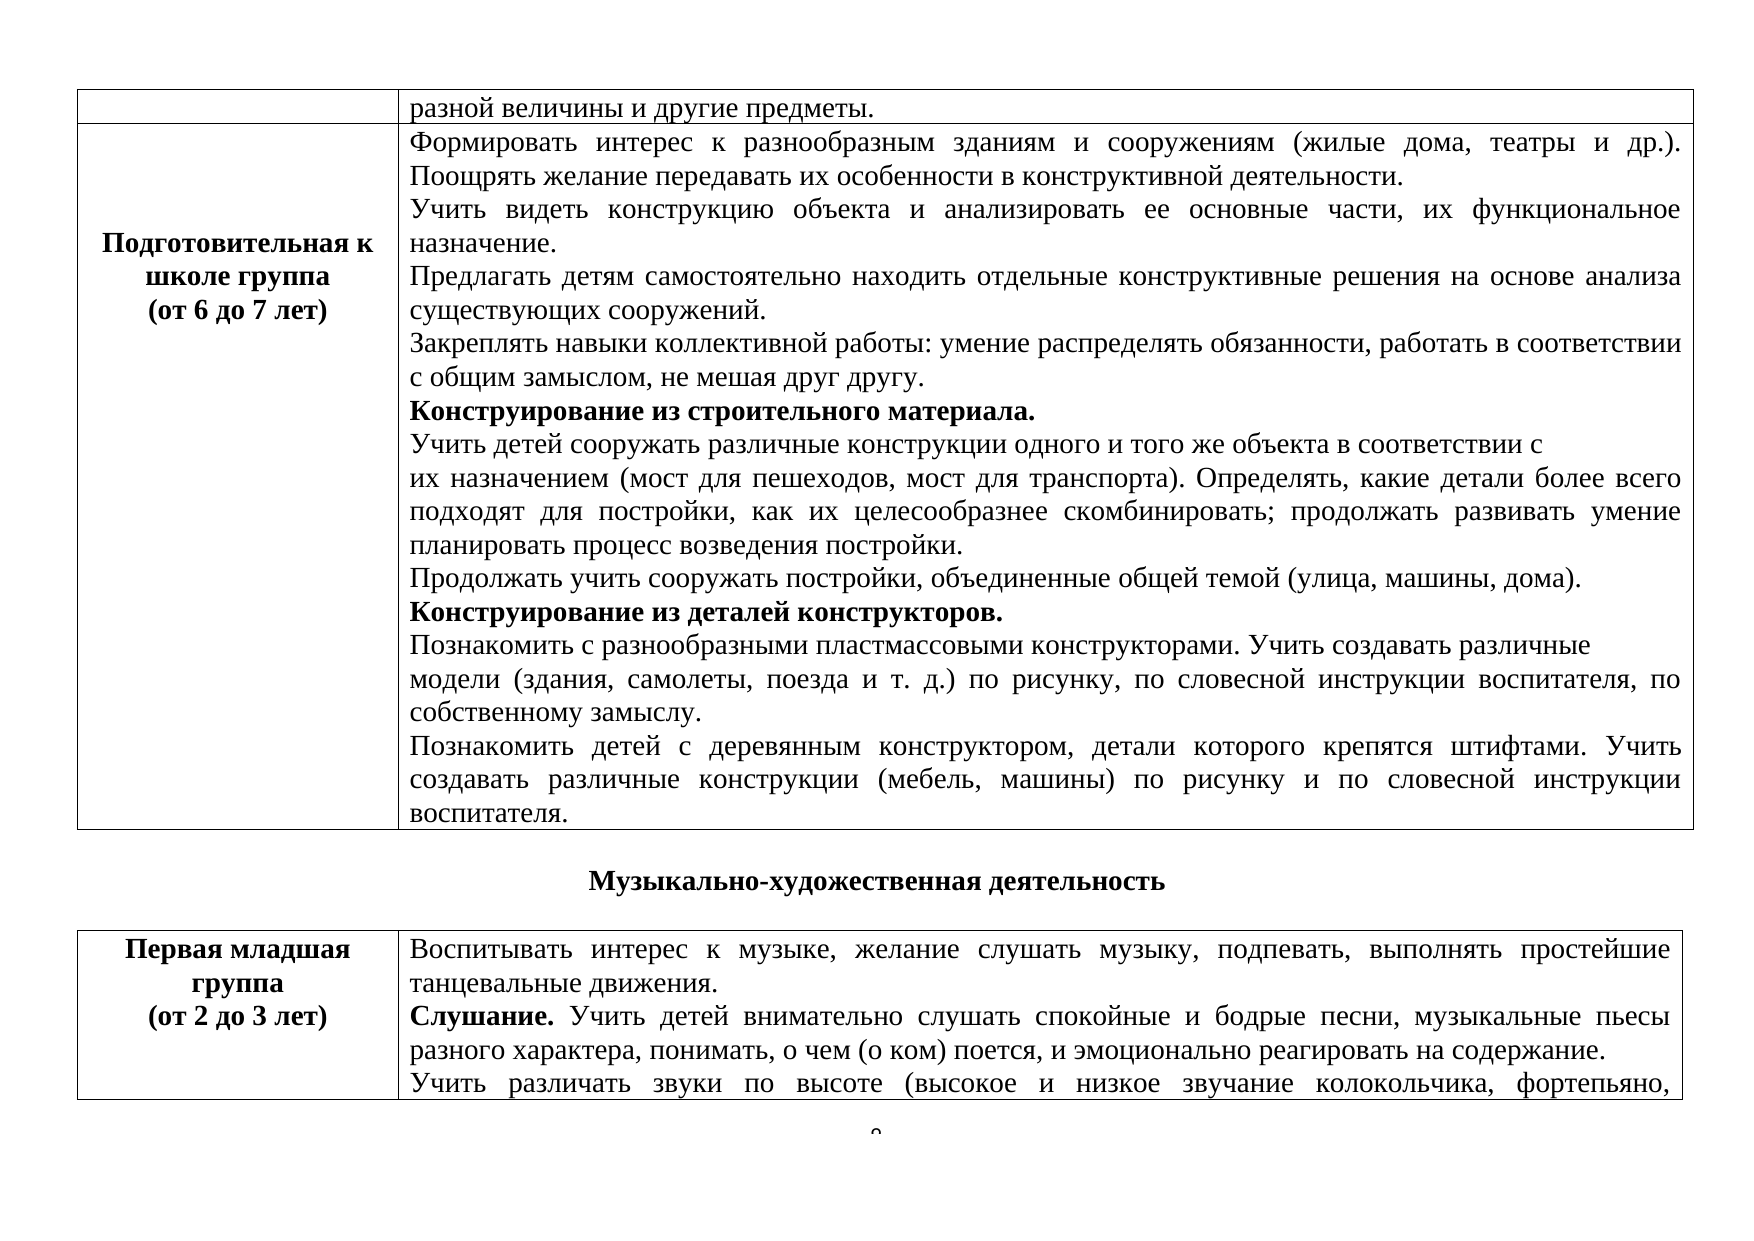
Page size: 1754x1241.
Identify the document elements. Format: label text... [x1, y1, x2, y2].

list Музыкально-художественная деятельность [89, 863, 1665, 897]
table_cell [78, 90, 398, 123]
table_cell Подготовительная к школе группа (от 6 до 7 лет) [78, 124, 398, 829]
table_cell Формировать интерес к разнообразным зданиям и сооружениям (жилые дома, театры и др.). Поощрять желание передавать их особенности в конструктивной деятельности. Учить видеть конструкцию объекта и анализировать ее основные части, их функциональное назначение. Предлагать детям самостоятельно находить отдельные конструктивные решения на основе анализа существующих сооружений. Закреплять навыки коллективной работы: умение распределять обязанности, работать в соответствии с общим замыслом, не мешая друг другу. Конструирование из строительного материала. Учить детей сооружать различные конструкции одного и того же объекта в соответствии с их назначением (мост для пешеходов, мост для транспорта). Определять, какие детали более всего подходят для постройки, как их целесообразнее скомбинировать; продолжать развивать умение планировать процесс возведения постройки. Продолжать учить сооружать постройки, объединенные общей темой (улица, машины, дома). Конструирование из деталей конструкторов. Познакомить с разнообразными пластмассовыми конструкторами. Учить создавать различные модели (здания, самолеты, поезда и т. д.) по рисунку, по словесной инструкции воспитателя, по собственному замыслу. Познакомить детей с деревянным конструктором, детали которого крепятся штифтами. Учить создавать различные конструкции (мебель, машины) по рисунку и по словесной инструкции воспитателя. [399, 124, 1693, 829]
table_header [78, 931, 398, 1099]
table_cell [399, 90, 1693, 123]
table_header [399, 931, 1682, 1099]
